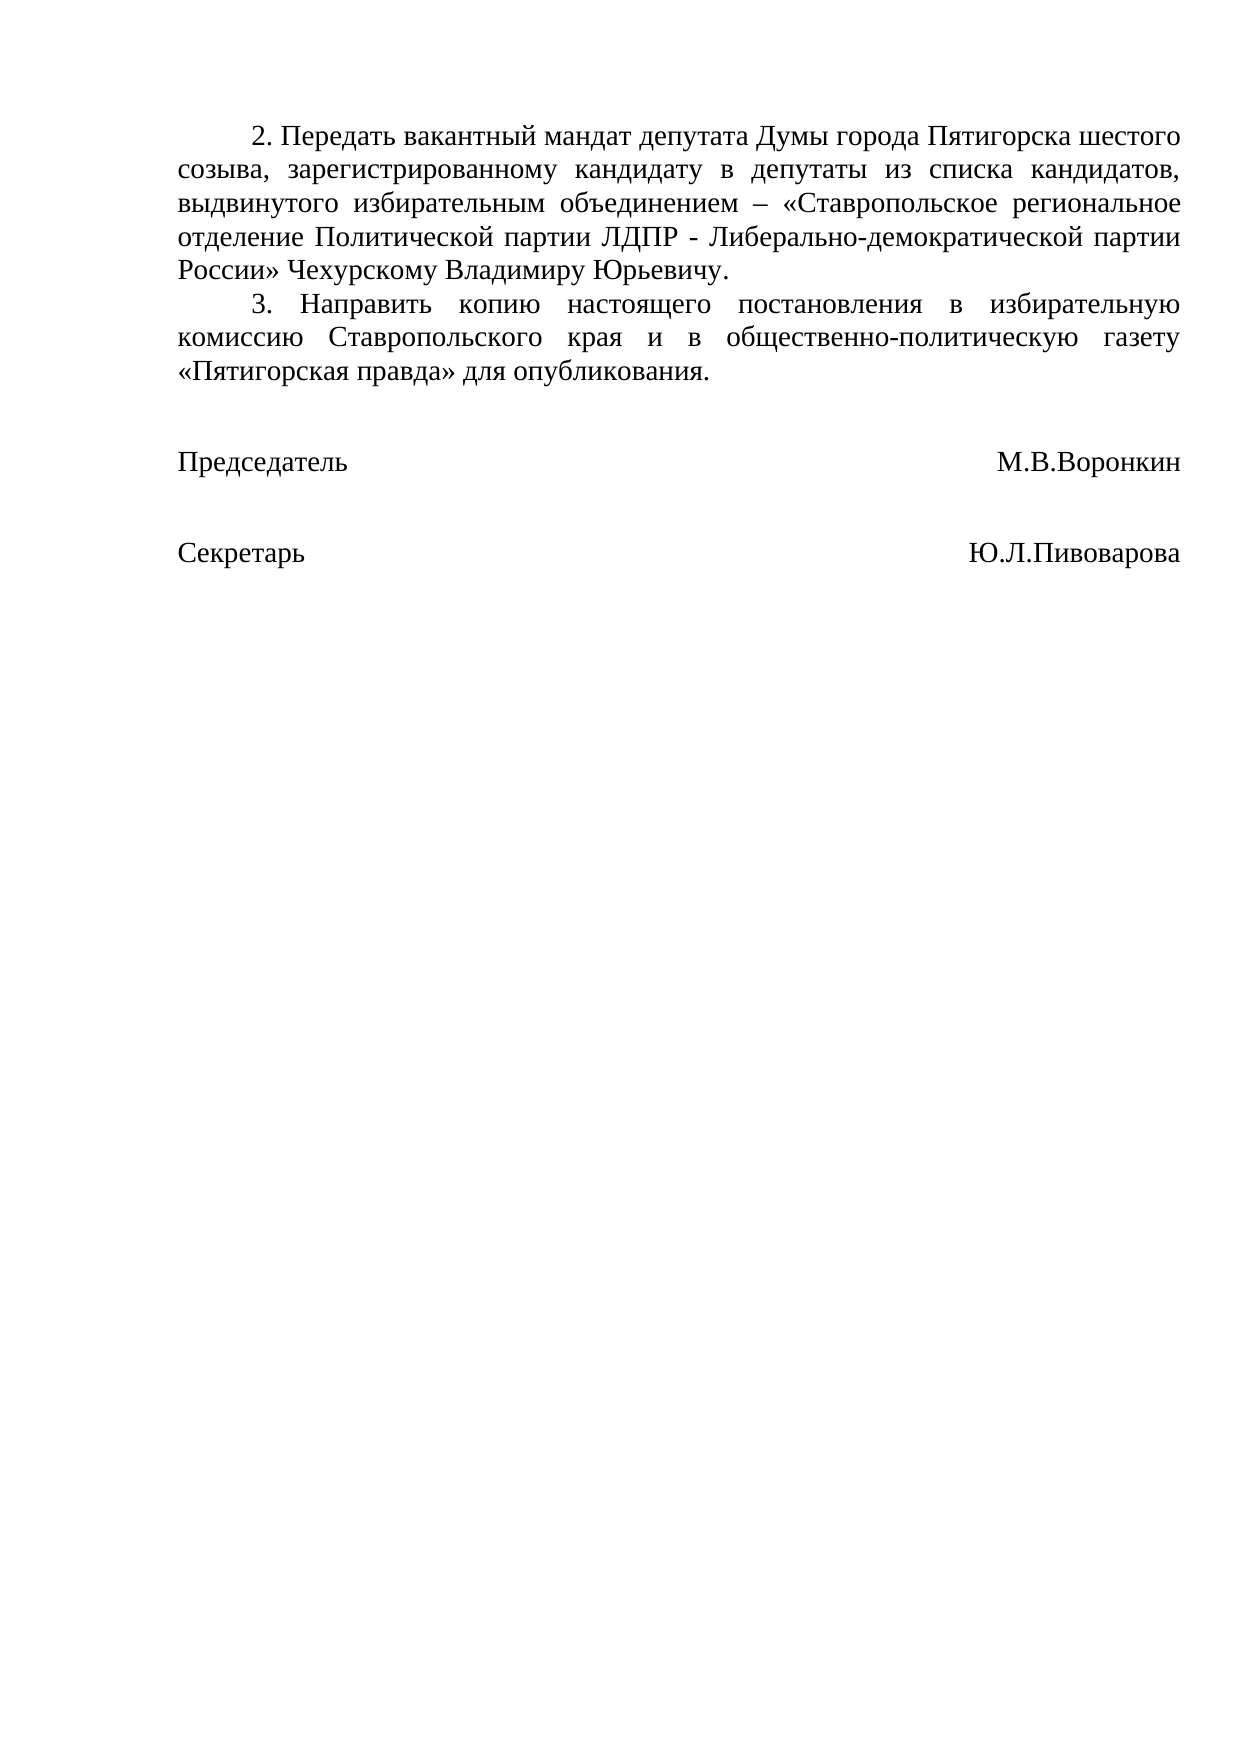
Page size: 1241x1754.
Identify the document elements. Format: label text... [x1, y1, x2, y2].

text 3. Направить копию настоящего постановления в избирательную комиссию Ставропольского края и в общественно-политическую газету «Пятигорская правда» для опубликования. [177, 286, 1181, 386]
text Председатель М.В.Воронкин [177, 444, 1181, 477]
text Секретарь Ю.Л.Пивоварова [177, 535, 1181, 568]
text 2. Передать вакантный мандат депутата Думы города Пятигорска шестого созыва, зарегистрированному кандидату в депутаты из списка кандидатов, выдвинутого избирательным объединением – «Ставропольское региональное отделение Политической партии ЛДПР - Либерально-демократической партии России» Чехурскому Владимиру Юрьевичу. [177, 118, 1181, 286]
